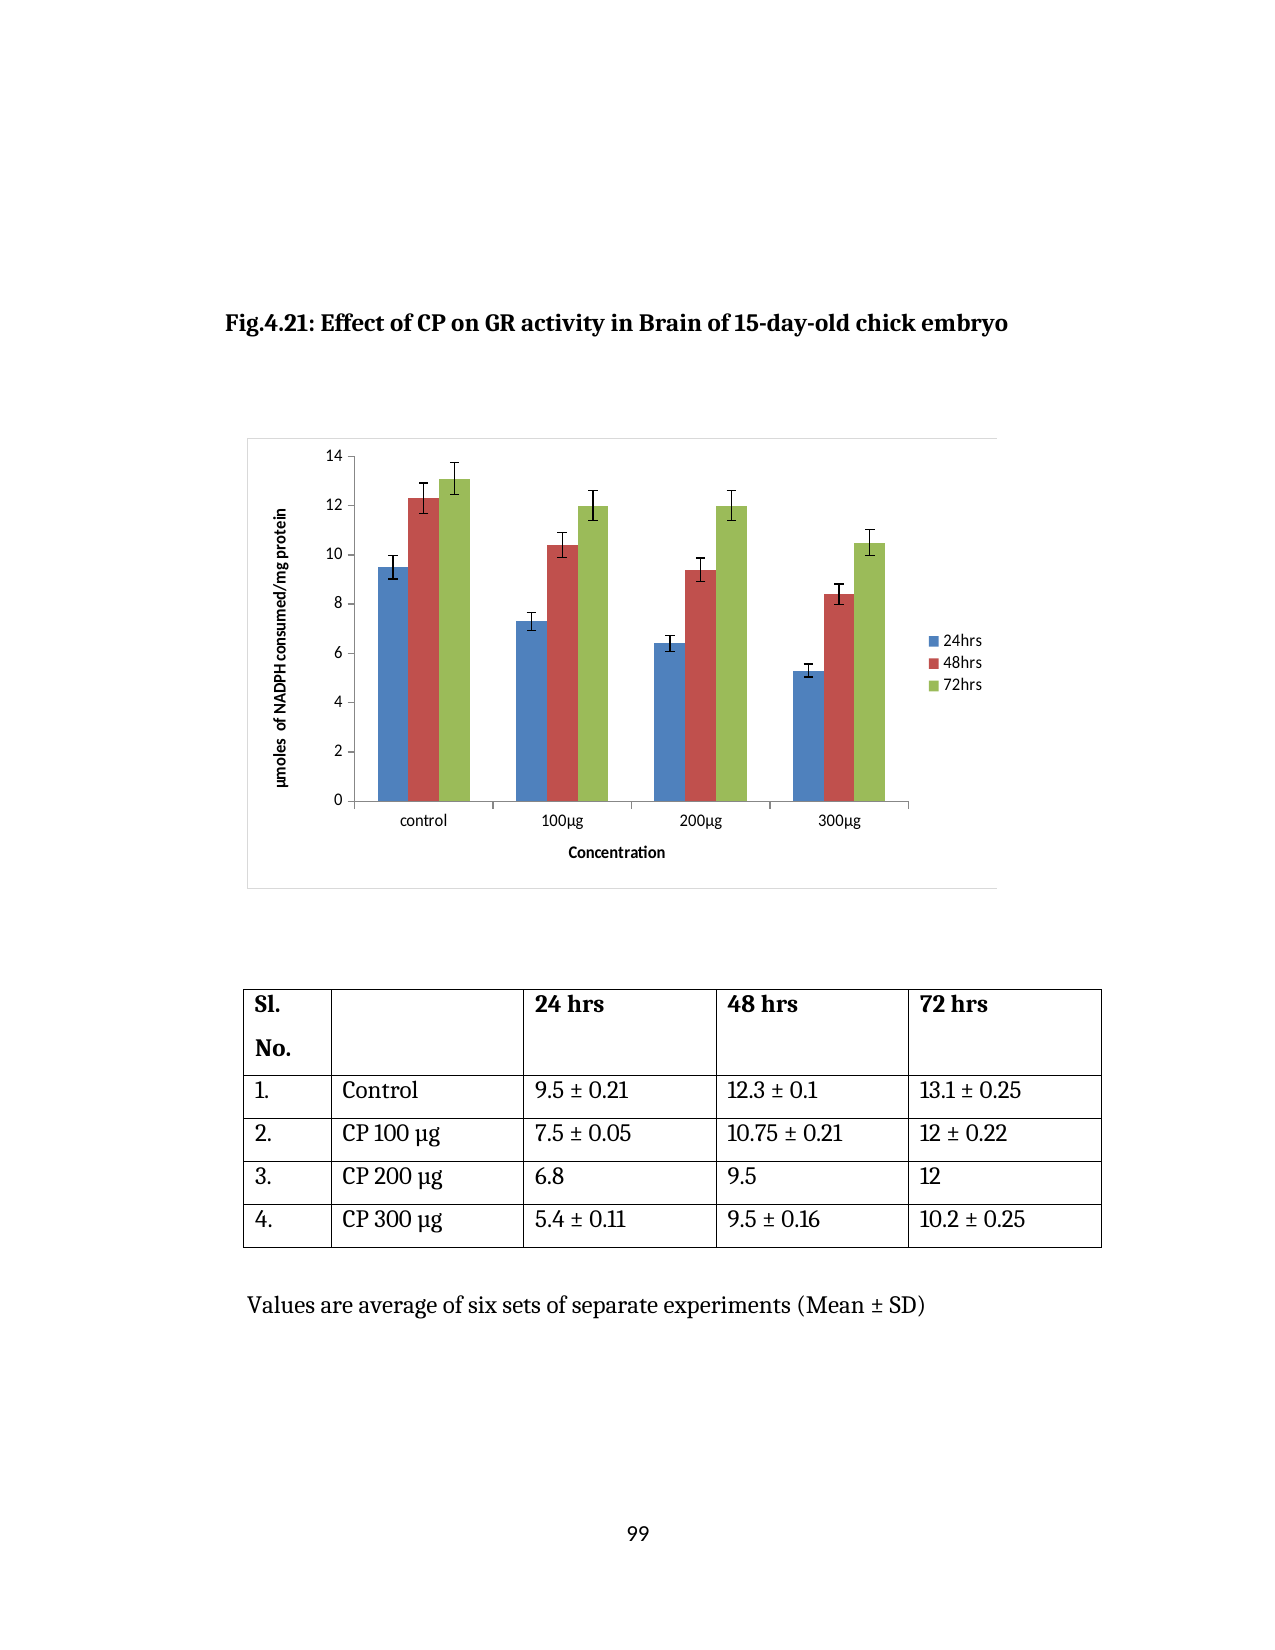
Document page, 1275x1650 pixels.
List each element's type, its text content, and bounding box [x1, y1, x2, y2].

table_cell CP 200 µg [332, 1162, 523, 1204]
table_header 48 hrs [717, 990, 908, 1075]
table_cell CP 300 µg [332, 1205, 523, 1247]
table_header Sl. No. [244, 990, 331, 1075]
table_cell 9.5 [717, 1162, 908, 1204]
table_cell 10.2 ± 0.25 [909, 1205, 1101, 1247]
table_cell 12 [909, 1162, 1101, 1204]
table_cell CP 100 µg [332, 1119, 523, 1161]
table_cell 3. [244, 1162, 331, 1204]
text Fig.4.21: Effect of CP on GR activity in Brain of 15-day-old chick embryo [150, 309, 1125, 338]
table_cell 5.4 ± 0.11 [524, 1205, 716, 1247]
table_cell 6.8 [524, 1162, 716, 1204]
table_cell 12 ± 0.22 [909, 1119, 1101, 1161]
table_cell Control [332, 1076, 523, 1118]
table_cell 9.5 ± 0.21 [524, 1076, 716, 1118]
table_header 24 hrs [524, 990, 716, 1075]
text Values are average of six sets of separate experiments (Mean ± SD) [225, 1291, 1125, 1320]
table_cell 4. [244, 1205, 331, 1247]
table_cell 12.3 ± 0.1 [717, 1076, 908, 1118]
table_cell 7.5 ± 0.05 [524, 1119, 716, 1161]
table_cell 2. [244, 1119, 331, 1161]
table_cell 13.1 ± 0.25 [909, 1076, 1101, 1118]
table_cell 1. [244, 1076, 331, 1118]
table_cell 9.5 ± 0.16 [717, 1205, 908, 1247]
table_cell 10.75 ± 0.21 [717, 1119, 908, 1161]
table_header [332, 990, 523, 1075]
table_header 72 hrs [909, 990, 1101, 1075]
